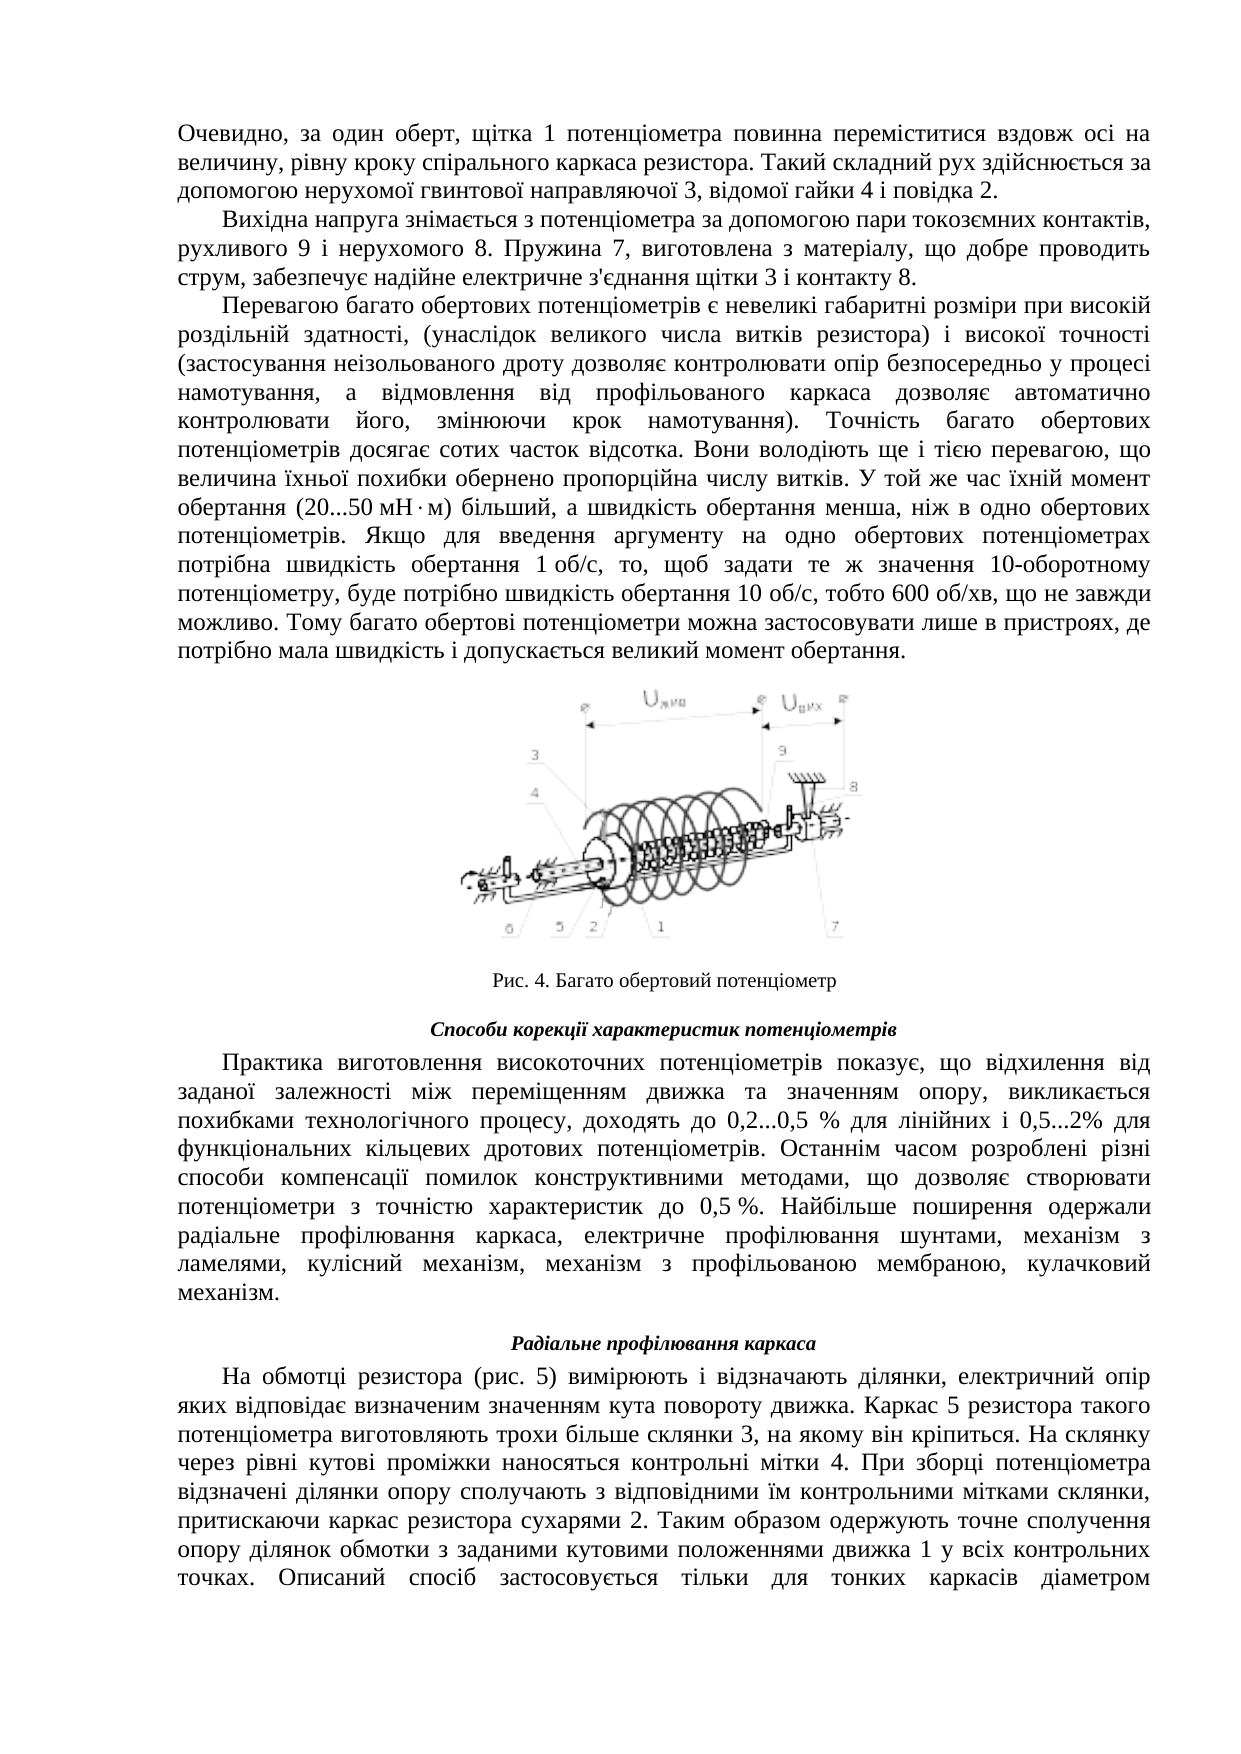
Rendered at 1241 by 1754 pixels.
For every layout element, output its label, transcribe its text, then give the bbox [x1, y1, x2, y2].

subtitle Радіальне профілювання каркаса [177, 1331, 1152, 1355]
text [177, 118, 1152, 204]
text Перевагою багато обертових потенціометрів є невеликі габаритні розміри при високій роздільній здатності, (унаслідок великого числа витків резистора) і високої точності (застосування неізольованого дроту дозволяє контролювати опір безпосередньо у процесі намотування, а відмовлення від профільованого каркаса дозволяє автоматично контролювати його, змінюючи крок намотування). Точність багато обертових потенціометрів досягає сотих часток відсотка. Вони володіють ще і тією перевагою, що величина їхньої похибки обернено пропорційна числу витків. У той же час їхній момент обертання (20...50 мНм) більший, а швидкість обертання менша, ніж в одно обертових потенціометрів. Якщо для введення аргументу на одно обертових потенціометрах потрібна швидкість обертання 1 об/с, то, щоб задати те ж значення 10-оборотному потенціометру, буде потрібно швидкість обертання 10 об/с, тобто 600 об/хв, що не завжди можливо. Тому багато обертові потенціометри можна застосовувати лише в пристроях, де потрібно мала швидкість і допускається великий момент обертання. [177, 291, 1152, 664]
text Вихідна напруга знімається з потенціометра за допомогою пари токозємних контактів, рухливого 9 і нерухомого 8. Пружина 7, виготовлена з матеріалу, що добре проводить струм, забезпечує надійне електричне з'єднання щітки 3 і контакту 8. [177, 204, 1152, 291]
text Рис. 4. Багато обертовий потенціометр [177, 968, 1152, 992]
subtitle Способи корекції характеристик потенціометрів [177, 1017, 1152, 1041]
text Практика виготовлення високоточних потенціометрів показує, що відхилення від заданої залежності між переміщенням движка та значенням опору, викликається похибками технологічного процесу, доходять до 0,2...0,5 % для лінійних і 0,5...2% для функціональних кільцевих дротових потенціометрів. Останнім часом розроблені різні способи компенсації помилок конструктивними методами, що дозволяє створювати потенціометри з точністю характеристик до 0,5 %. Найбільше поширення одержали радіальне профілювання каркаса, електричне профілювання шунтами, механізм з ламелями, кулісний механізм, механізм з профільованою мембраною, кулачковий механізм. [177, 1047, 1152, 1306]
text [177, 1361, 1152, 1591]
